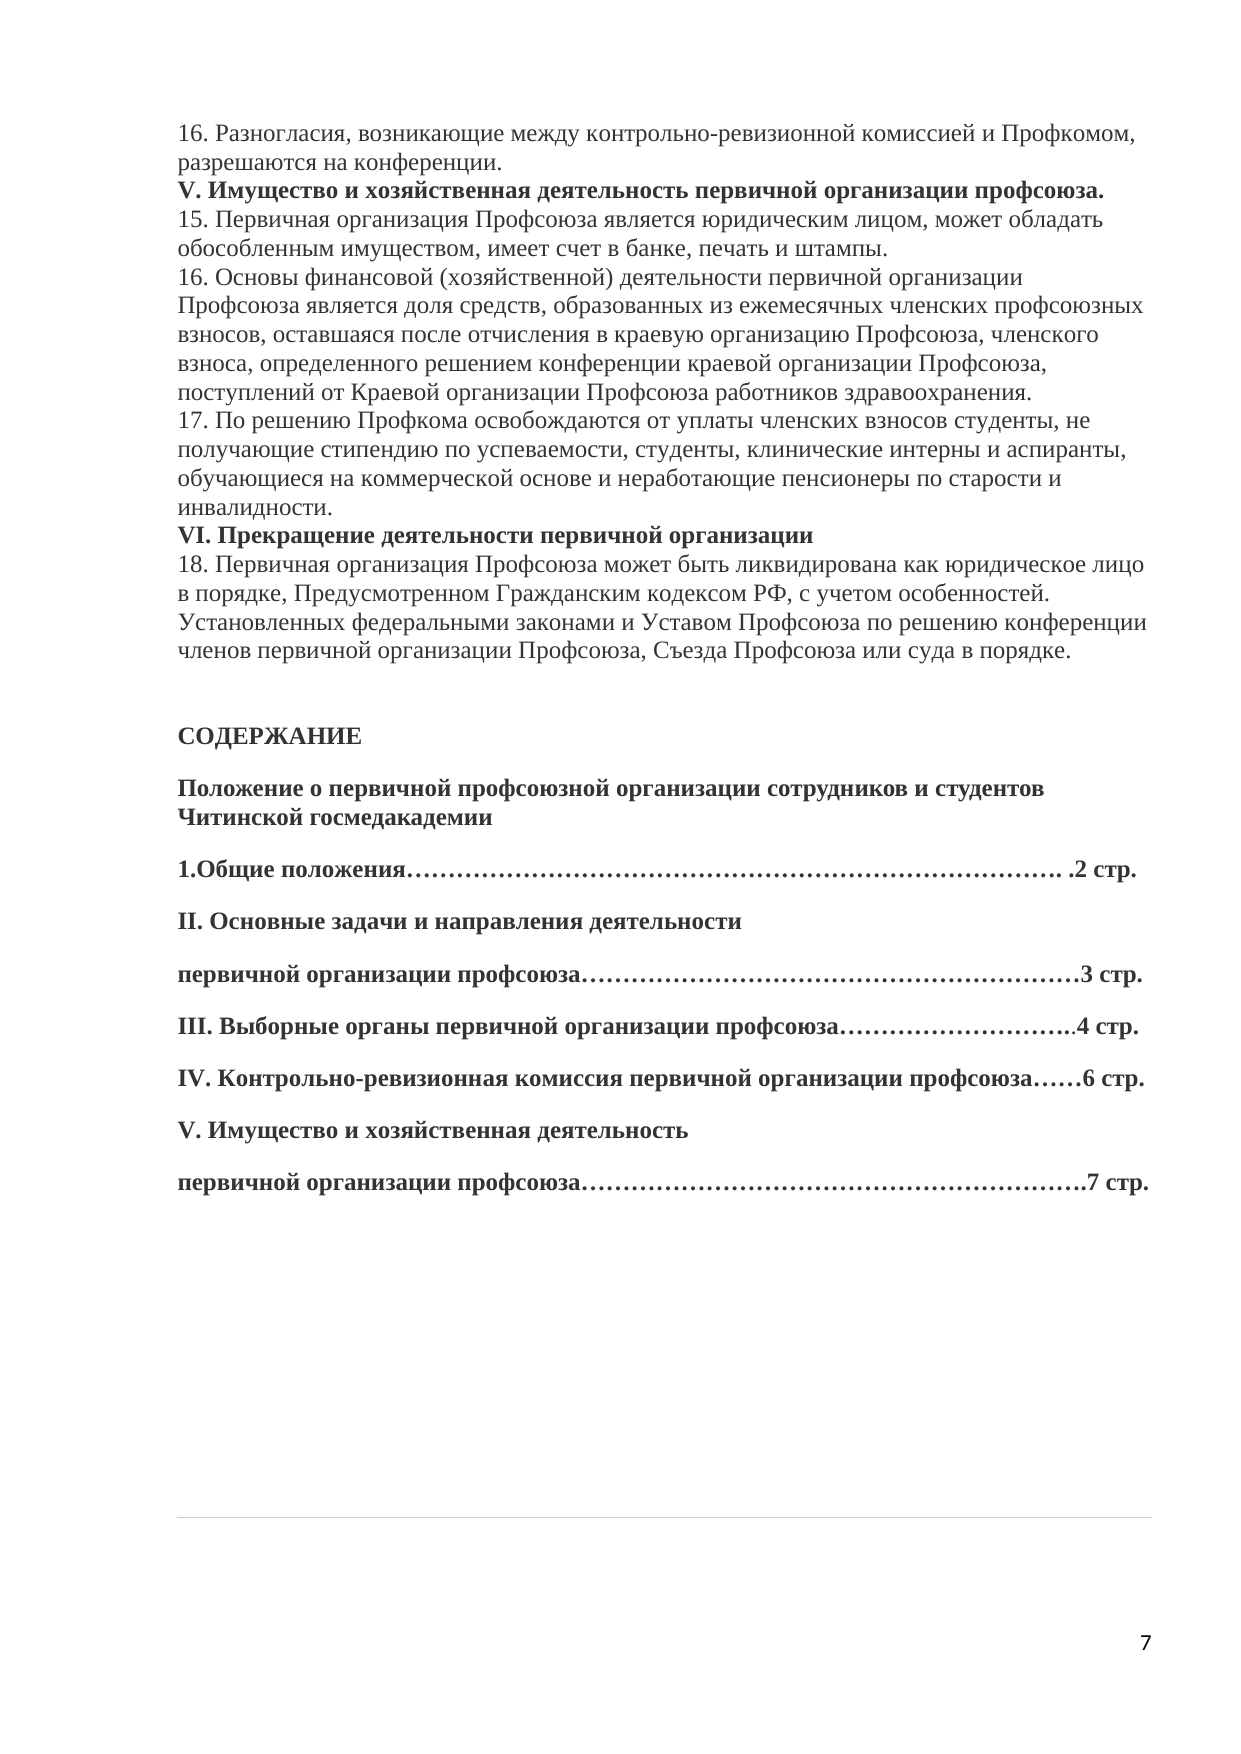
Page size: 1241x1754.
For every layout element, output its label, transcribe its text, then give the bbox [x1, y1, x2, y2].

text 17. По решению Профкома освобождаются от уплаты членских взносов студенты, не получающие стипендию по успеваемости, студенты, клинические интерны и аспиранты, обучающиеся на коммерческой основе и неработающие пенсионеры по старости и инвалидности. VI. Прекращение деятельности первичной организации [177, 406, 1152, 549]
text 1.Общие положения……………………………………………………………………. .2 стр. [177, 854, 1152, 883]
text первичной организации профсоюза……………………………………………………3 стр. [177, 959, 1152, 987]
text первичной организации профсоюза…………………………………………………….7 стр. [177, 1167, 1152, 1196]
text IV. Контрольно-ревизионная комиссия первичной организации профсоюза……6 стр. [177, 1063, 1152, 1092]
text СОДЕРЖАНИЕ [177, 721, 1152, 750]
text V. Имущество и хозяйственная деятельность [177, 1115, 1152, 1144]
text Положение о первичной профсоюзной организации сотрудников и студентов Читинской госмедакадемии [177, 773, 1152, 831]
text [177, 118, 1152, 406]
text 18. Первичная организация Профсоюза может быть ликвидирована как юридическое лицо в порядке, Предусмотренном Гражданским кодексом РФ, с учетом особенностей. Установленных федеральными законами и Уставом Профсоюза по решению конференции членов первичной организации Профсоюза, Съезда Профсоюза или суда в порядке. [177, 549, 1152, 664]
text III. Выборные органы первичной организации профсоюза………………………..4 стр. [177, 1011, 1152, 1039]
text II. Основные задачи и направления деятельности [177, 906, 1152, 935]
